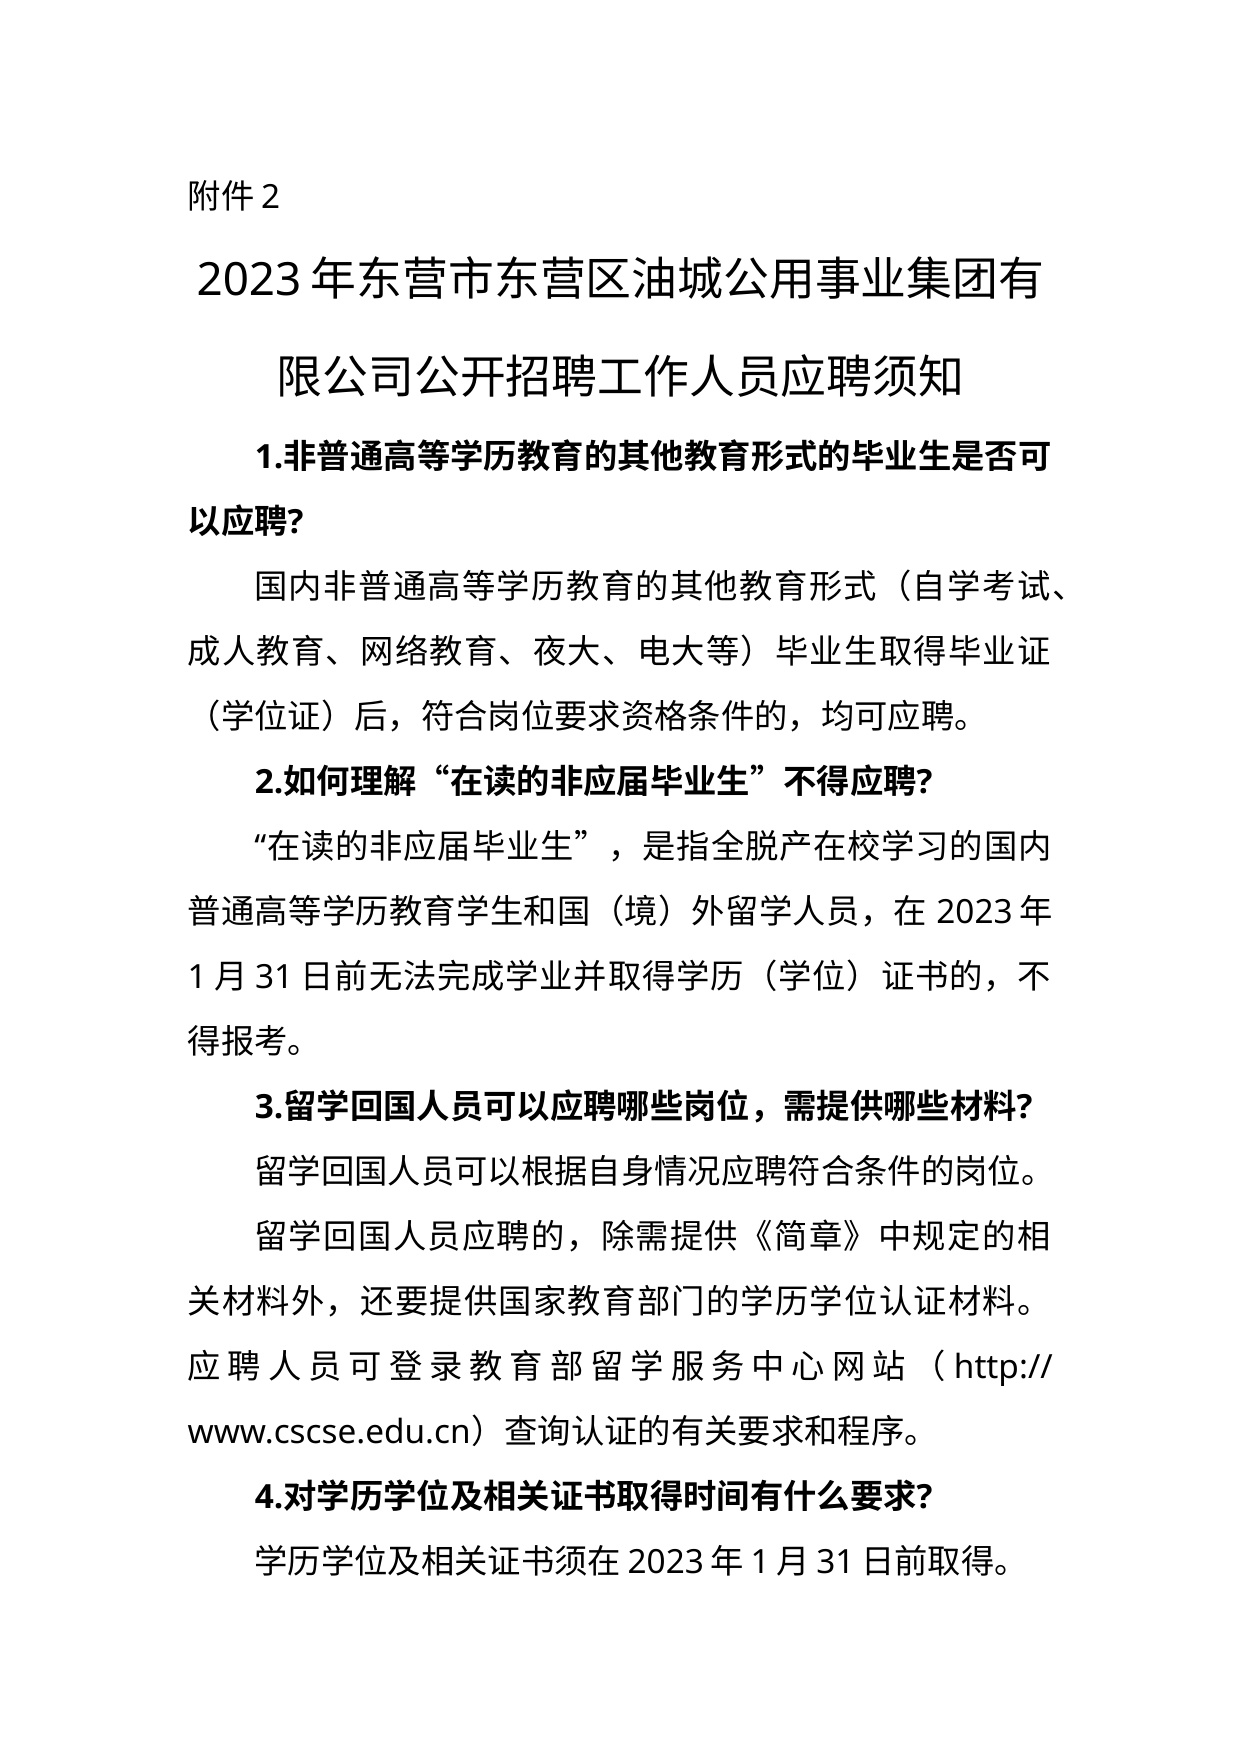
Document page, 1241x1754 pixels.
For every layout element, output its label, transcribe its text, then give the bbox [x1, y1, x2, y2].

text 1.非普通高等学历教育的其他教育形式的毕业生是否可以应聘? [187, 422, 1053, 552]
text 2.如何理解“在读的非应届毕业生”不得应聘? [187, 747, 1053, 812]
text 留学回国人员可以根据自身情况应聘符合条件的岗位。 [187, 1137, 1053, 1202]
text 学历学位及相关证书须在2023年1月31日前取得。 [187, 1527, 1053, 1592]
text 国内非普通高等学历教育的其他教育形式（自学考试、成人教育、网络教育、夜大、电大等）毕业生取得毕业证（学位证）后，符合岗位要求资格条件的，均可应聘。 [187, 552, 1053, 747]
text 4.对学历学位及相关证书取得时间有什么要求? [187, 1462, 1053, 1527]
text “在读的非应届毕业生”，是指全脱产在校学习的国内普通高等学历教育学生和国（境）外留学人员，在2023年1月31日前无法完成学业并取得学历（学位）证书的，不得报考。 [187, 812, 1053, 1072]
text 附件2 [187, 162, 1053, 227]
text 3.留学回国人员可以应聘哪些岗位，需提供哪些材料? [187, 1072, 1053, 1137]
text 留学回国人员应聘的，除需提供《简章》中规定的相关材料外，还要提供国家教育部门的学历学位认证材料。应聘人员可登录教育部留学服务中心网站（http://www.cscse.edu.cn）查询认证的有关要求和程序。 [187, 1202, 1053, 1462]
text 2023年东营市东营区油城公用事业集团有限公司公开招聘工作人员应聘须知 [187, 227, 1053, 422]
